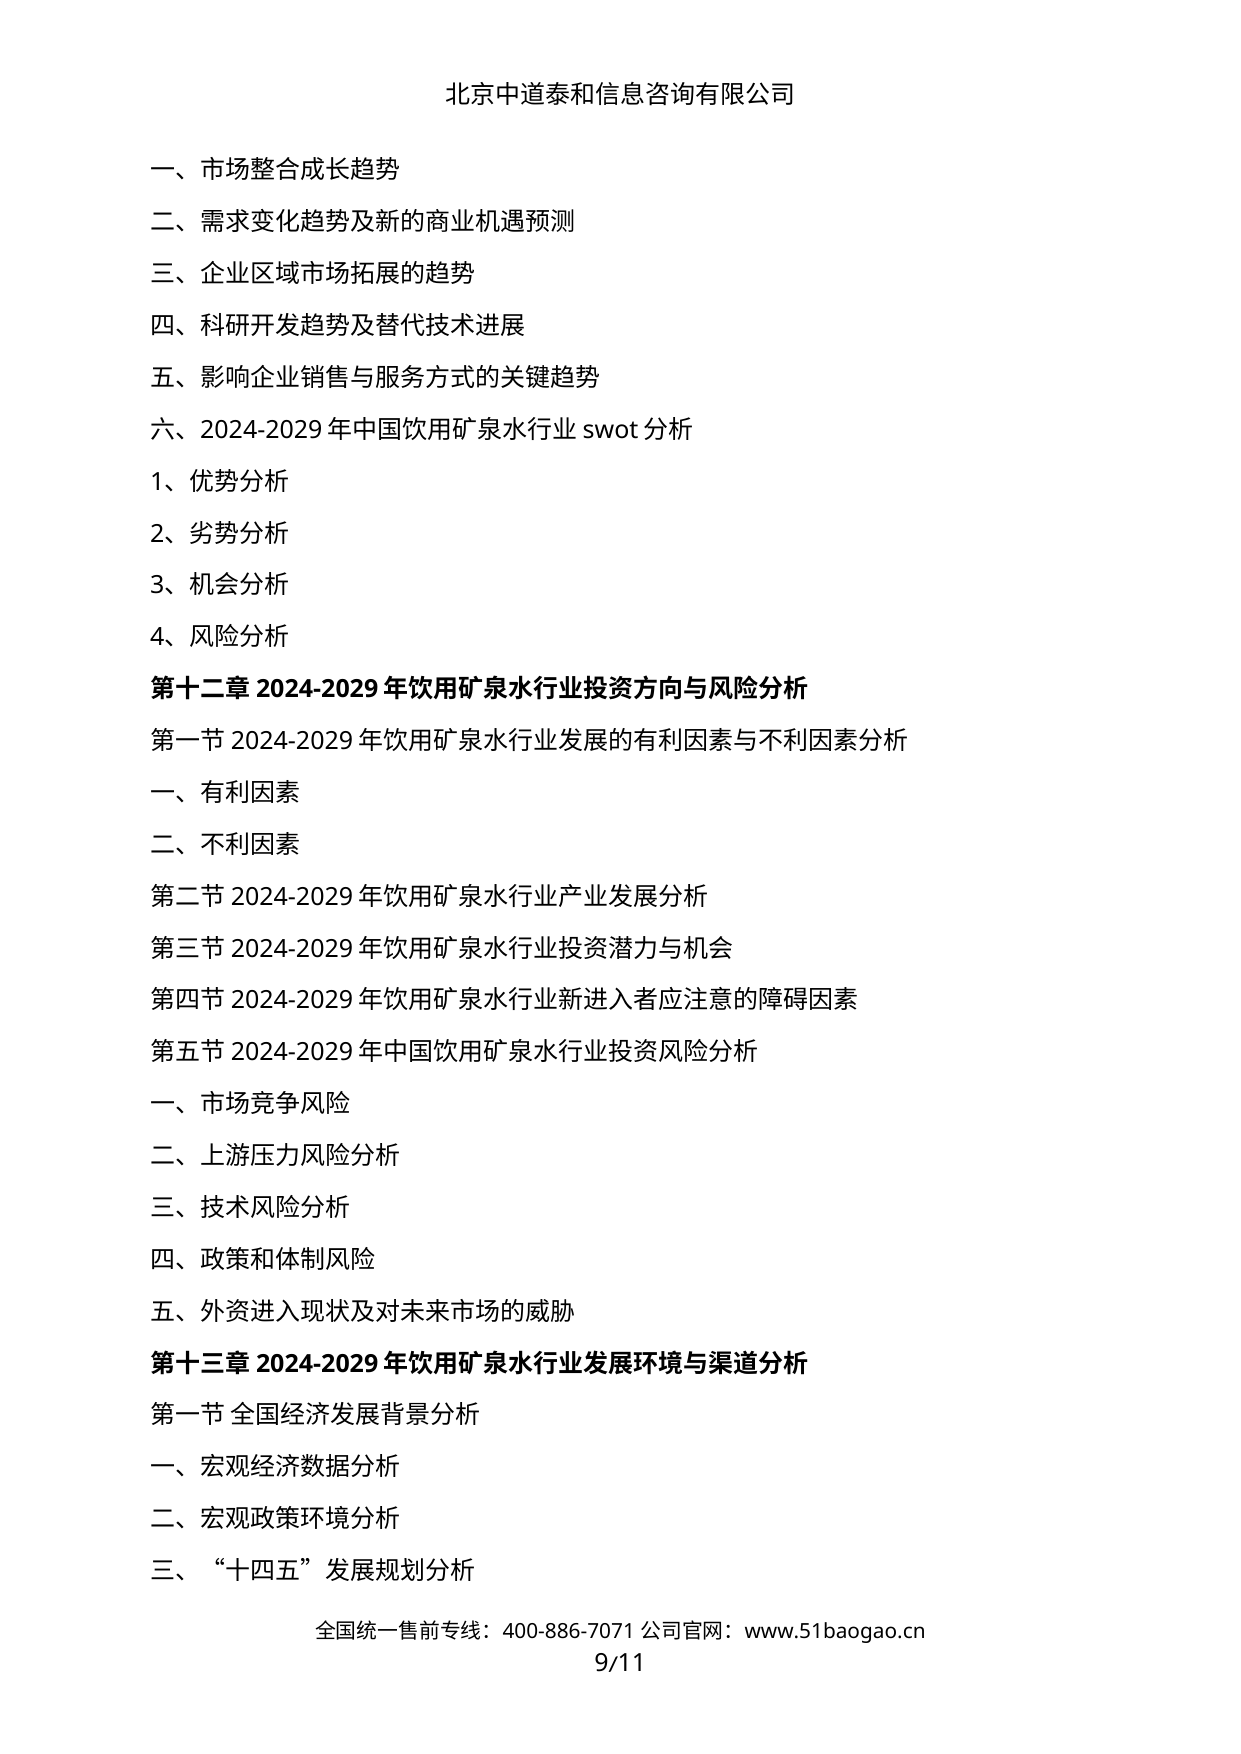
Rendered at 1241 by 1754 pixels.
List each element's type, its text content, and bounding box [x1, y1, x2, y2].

text 一、市场整合成长趋势 [150, 150, 1090, 186]
text 三、企业区域市场拓展的趋势 [150, 254, 1090, 290]
text 三、“十四五”发展规划分析 [150, 1551, 1090, 1587]
text 第一节 2024-2029年饮用矿泉水行业发展的有利因素与不利因素分析 [150, 721, 1090, 757]
text 六、2024-2029年中国饮用矿泉水行业swot分析 [150, 409, 1090, 446]
text 第二节 2024-2029年饮用矿泉水行业产业发展分析 [150, 876, 1090, 912]
text 三、技术风险分析 [150, 1187, 1090, 1224]
text 四、科研开发趋势及替代技术进展 [150, 306, 1090, 342]
text 3、机会分析 [150, 565, 1090, 601]
text 一、宏观经济数据分析 [150, 1447, 1090, 1483]
text 第四节 2024-2029年饮用矿泉水行业新进入者应注意的障碍因素 [150, 980, 1090, 1016]
text 五、影响企业销售与服务方式的关键趋势 [150, 357, 1090, 394]
text 第五节 2024-2029年中国饮用矿泉水行业投资风险分析 [150, 1032, 1090, 1068]
text 1、优势分析 [150, 461, 1090, 497]
text 一、有利因素 [150, 772, 1090, 809]
text 第一节 全国经济发展背景分析 [150, 1395, 1090, 1431]
text 第十二章 2024-2029年饮用矿泉水行业投资方向与风险分析 [150, 669, 1090, 705]
text 二、宏观政策环境分析 [150, 1499, 1090, 1535]
text 一、市场竞争风险 [150, 1084, 1090, 1120]
text 五、外资进入现状及对未来市场的威胁 [150, 1291, 1090, 1327]
text 四、政策和体制风险 [150, 1239, 1090, 1276]
text 二、不利因素 [150, 824, 1090, 861]
text 4、风险分析 [150, 617, 1090, 653]
text 2、劣势分析 [150, 513, 1090, 549]
text 第十三章 2024-2029年饮用矿泉水行业发展环境与渠道分析 [150, 1343, 1090, 1379]
text 第三节 2024-2029年饮用矿泉水行业投资潜力与机会 [150, 928, 1090, 964]
text 二、需求变化趋势及新的商业机遇预测 [150, 202, 1090, 238]
text 二、上游压力风险分析 [150, 1136, 1090, 1172]
